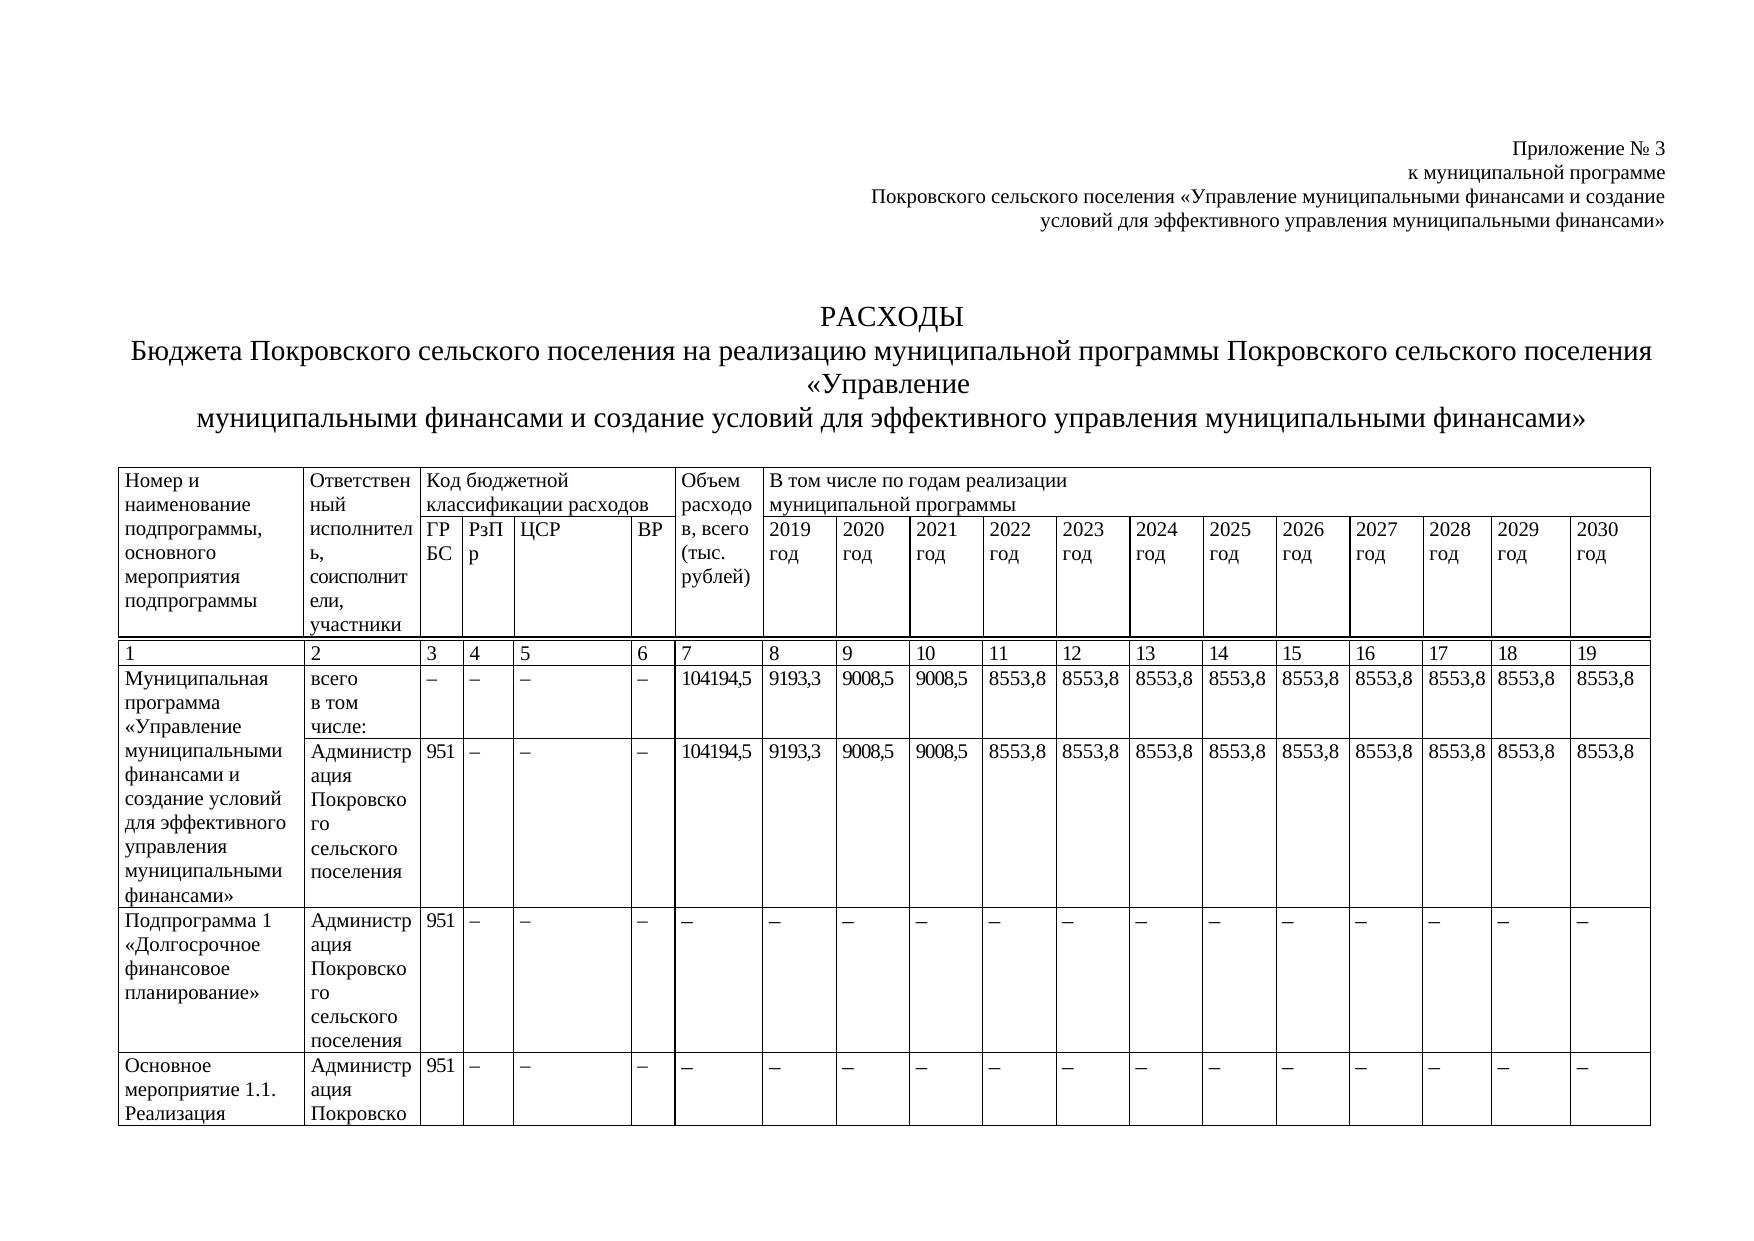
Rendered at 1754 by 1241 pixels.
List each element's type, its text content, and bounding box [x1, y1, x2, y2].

table_cell 8553,8 [1571, 666, 1650, 738]
table_cell 8553,8 [1423, 666, 1491, 738]
table_cell – [1203, 908, 1276, 1052]
table_cell – [1350, 908, 1422, 1052]
text РАСХОДЫ [118, 299, 1665, 333]
table_cell – [1492, 1053, 1570, 1125]
table_cell – [1492, 908, 1570, 1052]
table_cell 8553,8 [1492, 666, 1570, 738]
table_header 13 [1130, 641, 1202, 665]
table_cell 2025 год [1204, 517, 1276, 636]
table_cell ВР [632, 517, 675, 636]
table_cell – [632, 1053, 674, 1125]
table_cell 8553,8 [1350, 666, 1422, 738]
table_cell 8553,8 [1057, 666, 1129, 738]
table_header 2 [305, 641, 420, 665]
table_cell – [1350, 1053, 1422, 1125]
table_cell – [1277, 1053, 1349, 1125]
table_cell – [1057, 908, 1129, 1052]
table_cell 9008,5 [837, 739, 909, 907]
table_cell ГРБС [421, 517, 462, 636]
table_cell 951 [421, 908, 463, 1052]
table_cell Администрация Покровского сельского поселения [305, 908, 420, 1052]
table_header 14 [1203, 641, 1276, 665]
table_cell – [676, 1053, 762, 1125]
table_cell 8553,8 [1203, 739, 1276, 907]
table_cell – [464, 1053, 513, 1125]
table_cell – [676, 908, 762, 1052]
table_cell – [632, 666, 674, 738]
table_cell – [514, 666, 631, 738]
table_header 6 [632, 641, 674, 665]
table_header В том числе по годам реализации муниципальной программы [764, 468, 1650, 516]
table_cell Подпрограмма 1 «Долгосрочное финансовое планирование» [119, 908, 304, 1052]
table_cell 104194,5 [676, 666, 762, 738]
table_cell 8553,8 [1571, 739, 1650, 907]
table_header 7 [676, 641, 762, 665]
text к муниципальной программе [118, 160, 1665, 184]
table_header Код бюджетной классификации расходов [421, 468, 675, 516]
table_cell ЦСР [515, 517, 631, 636]
table_cell Администрация Покровского сельского поселения [305, 739, 420, 907]
table_header 10 [910, 641, 982, 665]
table_cell 2019 год [764, 517, 836, 636]
table_header 4 [464, 641, 513, 665]
table_cell Муниципальная программа «Управление муниципальными финансами и создание условий для эффективного управления муниципальными финансами» [119, 666, 304, 907]
table_cell 8553,8 [1350, 739, 1422, 907]
table_cell – [1130, 908, 1202, 1052]
table_cell 8553,8 [1130, 666, 1202, 738]
table_cell 2023 год [1057, 517, 1129, 636]
table_cell – [464, 908, 513, 1052]
table_cell – [1423, 1053, 1491, 1125]
table_cell – [514, 739, 631, 907]
table_cell – [983, 908, 1056, 1052]
table_cell 9008,5 [910, 666, 982, 738]
table_cell 8553,8 [1277, 666, 1349, 738]
table_header Объем расходов, всего (тыс. рублей) [676, 468, 763, 636]
table_cell – [837, 1053, 909, 1125]
table_cell – [514, 1053, 631, 1125]
text Бюджета Покровского сельского поселения на реализацию муниципальной программы Покровского сельского поселения «Управление муниципальными финансами и создание условий для эффективного управления муниципальными финансами» [118, 333, 1665, 433]
table_cell – [983, 1053, 1056, 1125]
table_cell всего в том числе: [305, 666, 420, 738]
text условий для эффективного управления муниципальными финансами» [118, 208, 1665, 232]
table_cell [305, 1053, 420, 1125]
table_header Номер и наименование подпрограммы, основного мероприятия подпрограммы [119, 468, 303, 636]
table_cell 9008,5 [837, 666, 909, 738]
table_cell 8553,8 [1423, 739, 1491, 907]
table_cell 8553,8 [1057, 739, 1129, 907]
table_cell – [910, 908, 982, 1052]
table_cell – [910, 1053, 982, 1125]
table_cell – [1203, 1053, 1276, 1125]
table_header Ответственный исполнитель, соисполнители, участники [304, 468, 420, 636]
table_cell – [837, 908, 909, 1052]
table_cell 2030 год [1571, 517, 1650, 636]
table_header 19 [1571, 641, 1650, 665]
table_cell – [763, 908, 836, 1052]
table_cell 2029 год [1492, 517, 1570, 636]
table_cell 8553,8 [1277, 739, 1349, 907]
table_cell – [632, 908, 674, 1052]
table_cell 8553,8 [1203, 666, 1276, 738]
table_cell – [514, 908, 631, 1052]
table_header 8 [763, 641, 836, 665]
table_header 15 [1277, 641, 1349, 665]
table_cell 951 [421, 739, 463, 907]
table_cell 8553,8 [983, 666, 1056, 738]
table_cell 8553,8 [983, 739, 1056, 907]
table_cell 2026 год [1277, 517, 1349, 636]
table_cell РзПр [463, 517, 514, 636]
table_cell – [464, 666, 513, 738]
table_cell – [464, 739, 513, 907]
table_header 11 [983, 641, 1056, 665]
table_header 3 [421, 641, 463, 665]
table_cell – [421, 666, 463, 738]
table_cell – [1571, 1053, 1650, 1125]
table_cell – [1277, 908, 1349, 1052]
table_cell 9193,3 [763, 739, 836, 907]
table_cell – [1057, 1053, 1129, 1125]
table_cell 2022 год [984, 517, 1056, 636]
text Приложение № 3 [118, 136, 1665, 160]
table_cell 9008,5 [910, 739, 982, 907]
table_cell 2024 год [1131, 517, 1203, 636]
table_cell – [1130, 1053, 1202, 1125]
table_cell – [632, 739, 674, 907]
table_cell 9193,3 [763, 666, 836, 738]
text Покровского сельского поселения «Управление муниципальными финансами и создание [118, 184, 1665, 208]
table_cell 2020 год [837, 517, 909, 636]
table_cell 8553,8 [1130, 739, 1202, 907]
table_header 1 [119, 641, 304, 665]
table_header 5 [514, 641, 631, 665]
table_header 17 [1423, 641, 1491, 665]
table_cell 104194,5 [676, 739, 762, 907]
table_header 12 [1057, 641, 1129, 665]
table_header 9 [837, 641, 909, 665]
table_cell 2027 год [1351, 517, 1423, 636]
table_header 18 [1492, 641, 1570, 665]
table_cell – [763, 1053, 836, 1125]
table_header 16 [1350, 641, 1422, 665]
table_cell 8553,8 [1492, 739, 1570, 907]
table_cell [119, 1053, 304, 1125]
table_cell 2028 год [1424, 517, 1491, 636]
table_cell 951 [421, 1053, 463, 1125]
table_cell – [1571, 908, 1650, 1052]
table_cell – [1423, 908, 1491, 1052]
table_cell 2021 год [911, 517, 983, 636]
